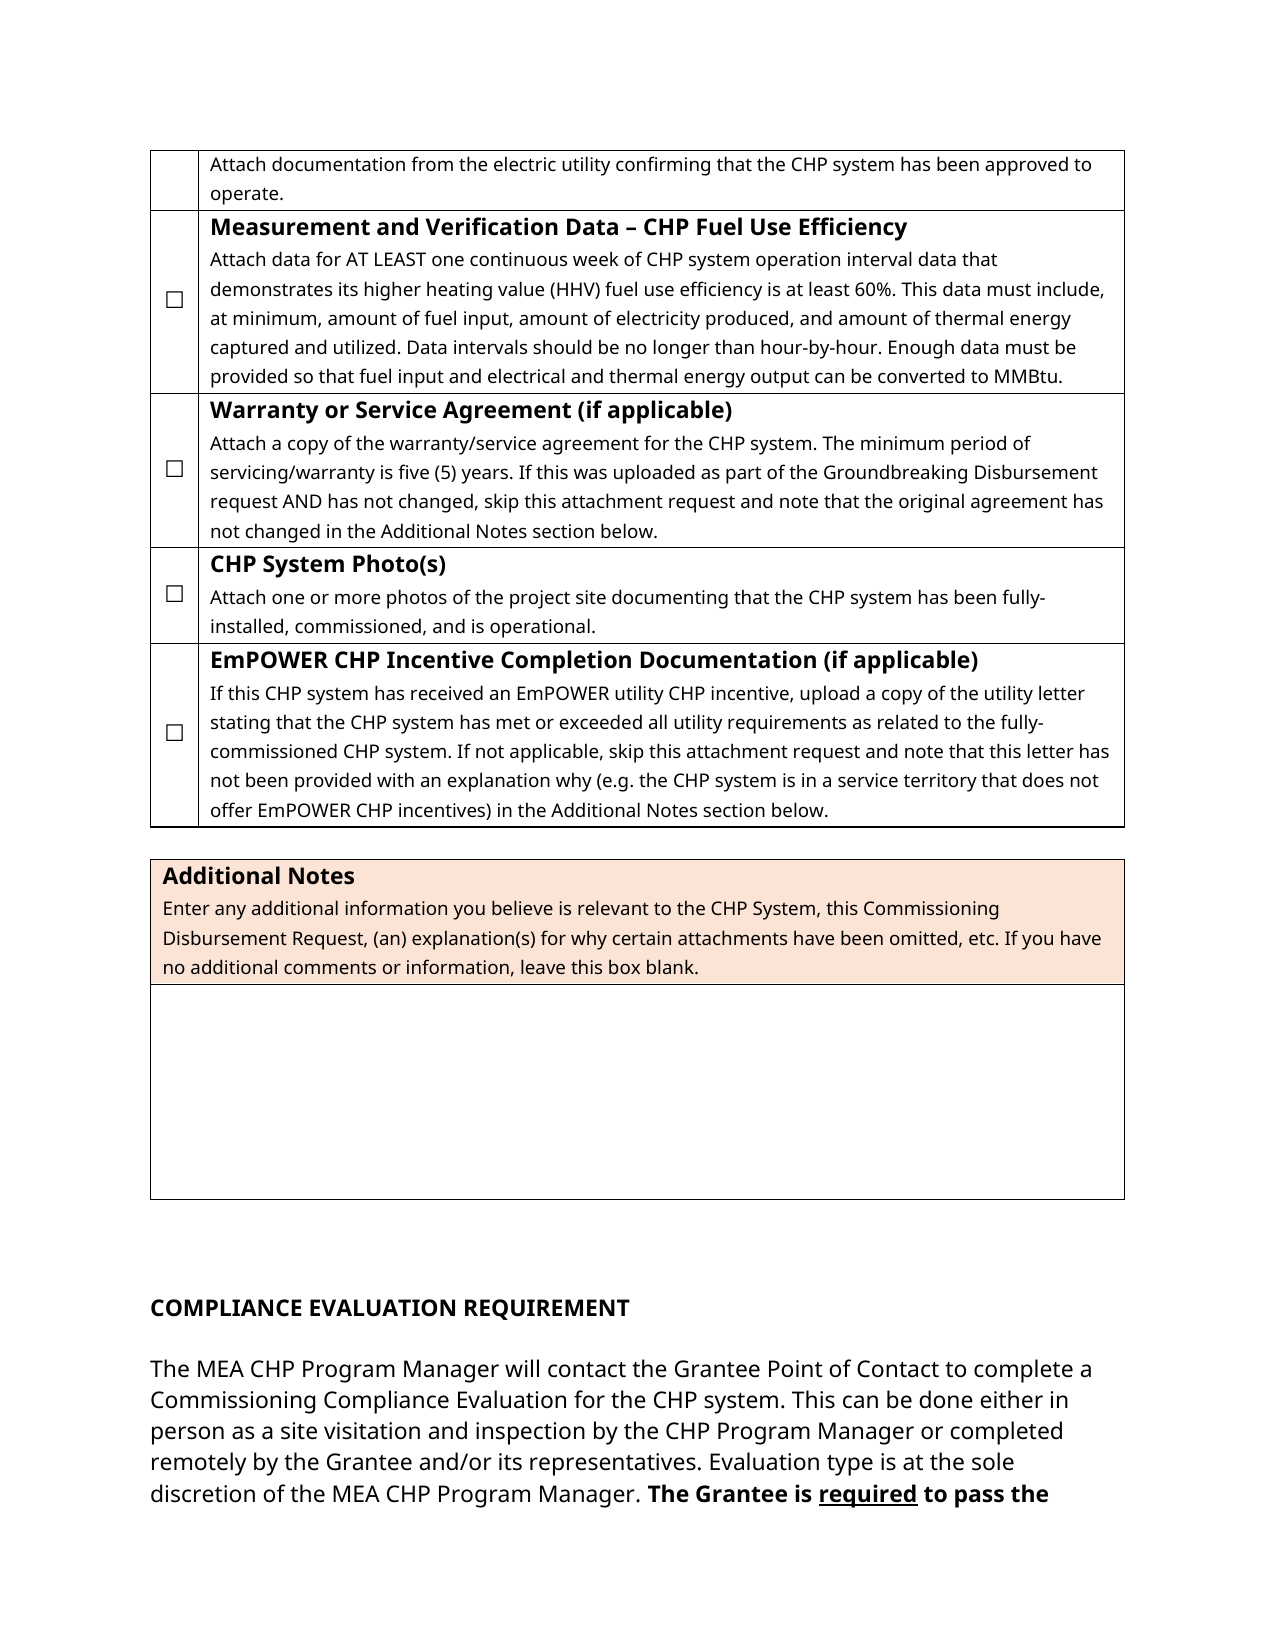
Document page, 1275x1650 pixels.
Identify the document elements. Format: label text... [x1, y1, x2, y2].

table_cell ☐ [151, 211, 198, 393]
table_cell [151, 985, 1124, 1199]
table_cell CHP System Photo(s) Attach one or more photos of the project site documenting that the CHP system has been fully-installed, commissioned, and is operational. [199, 548, 1124, 643]
text COMPLIANCE EVALUATION REQUIREMENT [150, 1292, 1125, 1323]
table_cell Warranty or Service Agreement (if applicable) Attach a copy of the warranty/service agreement for the CHP system. The minimum period of servicing/warranty is five (5) years. If this was uploaded as part of the Groundbreaking Disbursement request AND has not changed, skip this attachment request and note that the original agreement has not changed in the Additional Notes section below. [199, 394, 1124, 547]
table_cell ☐ [151, 644, 198, 826]
table_cell Measurement and Verification Data – CHP Fuel Use Efficiency Attach data for AT LEAST one continuous week of CHP system operation interval data that demonstrates its higher heating value (HHV) fuel use efficiency is at least 60%. This data must include, at minimum, amount of fuel input, amount of electricity produced, and amount of thermal energy captured and utilized. Data intervals should be no longer than hour-by-hour. Enough data must be provided so that fuel input and electrical and thermal energy output can be converted to MMBtu. [199, 211, 1124, 393]
table_cell ☐ [151, 151, 198, 210]
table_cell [199, 151, 1124, 210]
table_header Additional Notes Enter any additional information you believe is relevant to the CHP System, this Commissioning Disbursement Request, (an) explanation(s) for why certain attachments have been omitted, etc. If you have no additional comments or information, leave this box blank. [151, 860, 1124, 983]
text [150, 1352, 1125, 1509]
table_cell ☐ [151, 394, 198, 547]
table_cell EmPOWER CHP Incentive Completion Documentation (if applicable) If this CHP system has received an EmPOWER utility CHP incentive, upload a copy of the utility letter stating that the CHP system has met or exceeded all utility requirements as related to the fully-commissioned CHP system. If not applicable, skip this attachment request and note that this letter has not been provided with an explanation why (e.g. the CHP system is in a service territory that does not offer EmPOWER CHP incentives) in the Additional Notes section below. [199, 644, 1124, 826]
table_cell ☐ [151, 548, 198, 643]
